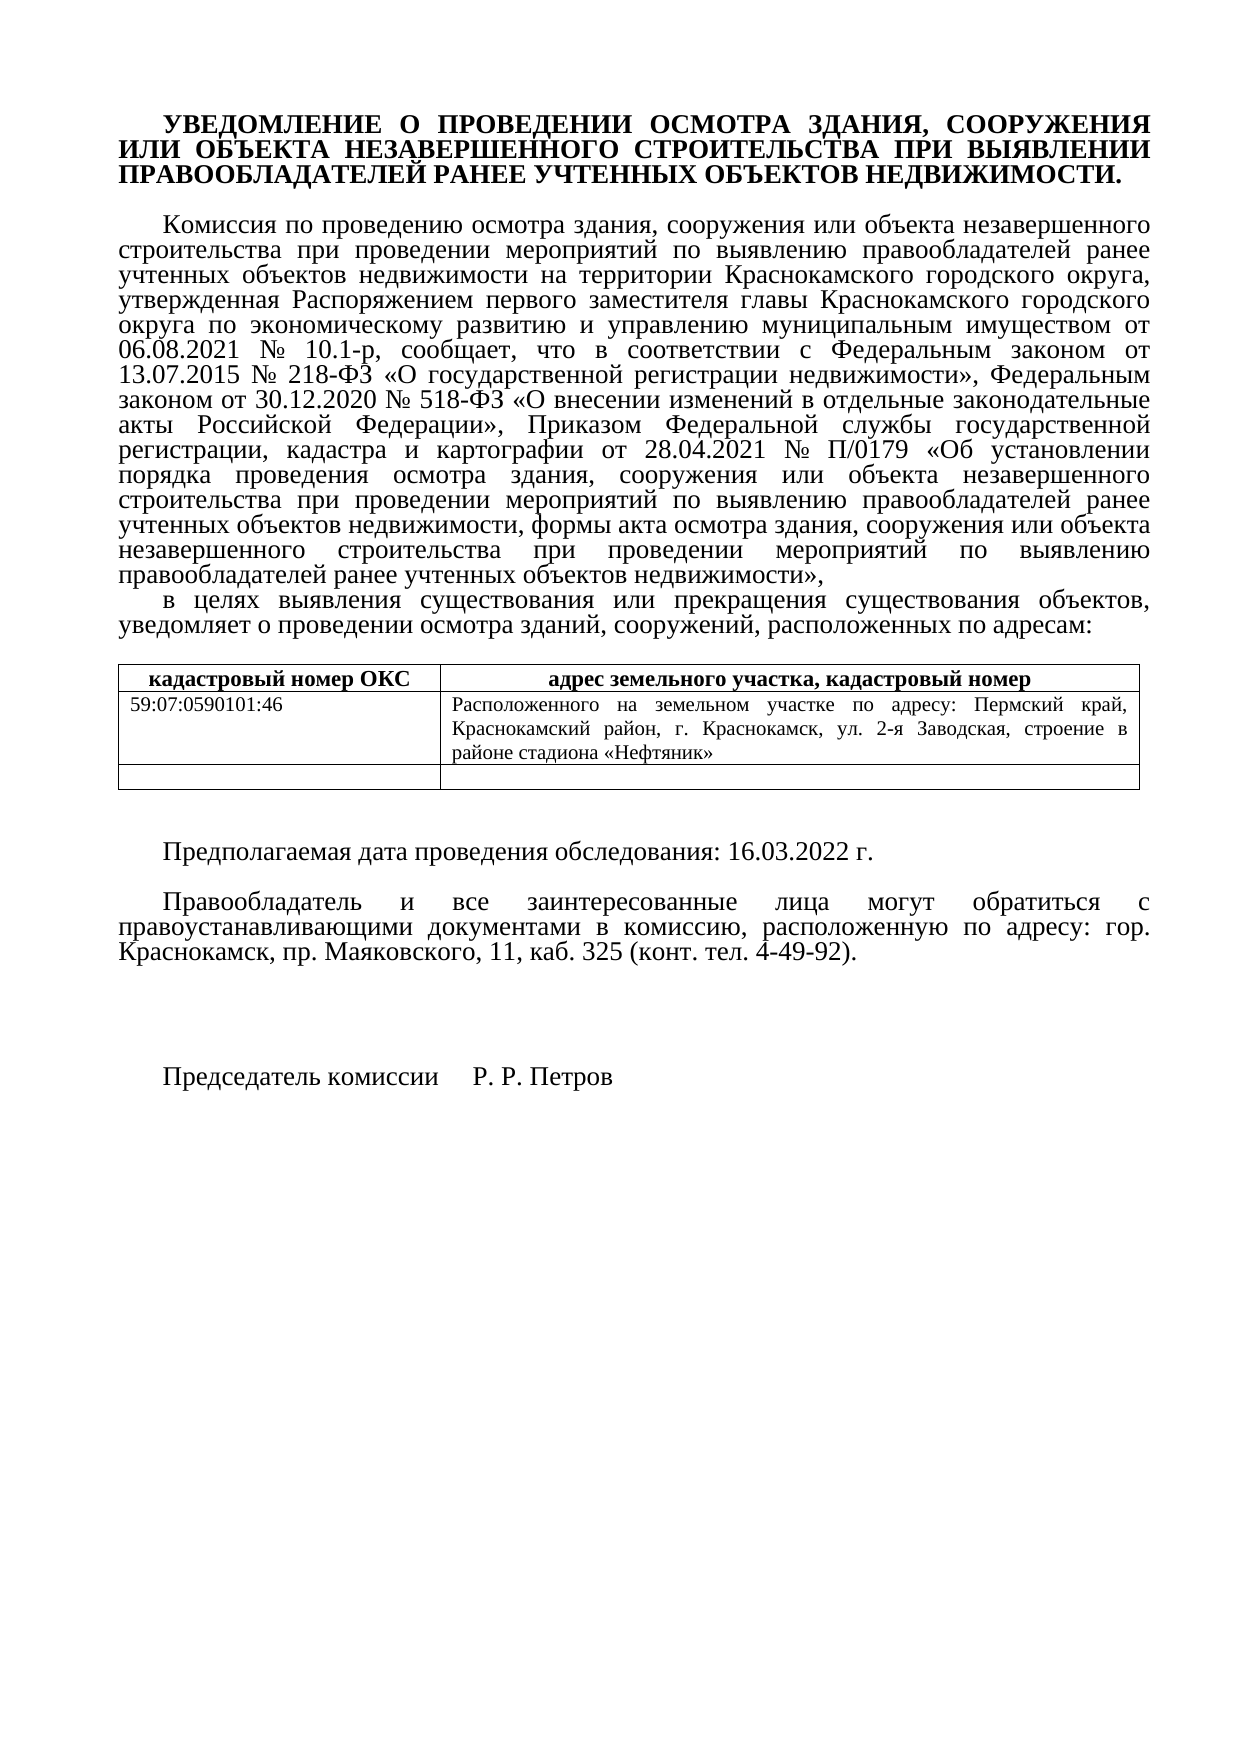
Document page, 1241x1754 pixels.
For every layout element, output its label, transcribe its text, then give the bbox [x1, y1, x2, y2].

text Правообладатель и все заинтересованные лица могут обратиться с правоустанавливающими документами в комиссию, расположенную по адресу: гор. Краснокамск, пр. Маяковского, 11, каб. 325 (конт. тел. 4-49-92). [118, 890, 1152, 965]
table_cell [119, 765, 440, 789]
table_cell [441, 765, 1139, 789]
table_cell Расположенного на земельном участке по адресу: Пермский край, Краснокамский район, г. Краснокамск, ул. 2-я Заводская, строение в районе стадиона «Нефтяник» [441, 692, 1139, 764]
text УВЕДОМЛЕНИЕ О ПРОВЕДЕНИИ ОСМОТРА ЗДАНИЯ, СООРУЖЕНИЯ ИЛИ ОБЪЕКТА НЕЗАВЕРШЕННОГО СТРОИТЕЛЬСТВА ПРИ ВЫЯВЛЕНИИ ПРАВООБЛАДАТЕЛЕЙ РАНЕЕ УЧТЕННЫХ ОБЪЕКТОВ НЕДВИЖИМОСТИ. [118, 114, 1152, 189]
text Предполагаемая дата проведения обследования: 16.03.2022 г. [118, 840, 1152, 865]
table_header адрес земельного участка, кадастровый номер [441, 665, 1139, 691]
text в целях выявления существования или прекращения существования объектов, уведомляет о проведении осмотра зданий, сооружений, расположенных по адресам: [118, 589, 1152, 639]
text Председатель комиссии Р. Р. Петров [118, 1065, 1152, 1090]
table_header кадастровый номер ОКС [119, 665, 440, 691]
table_cell 59:07:0590101:46 [119, 692, 440, 764]
text Комиссия по проведению осмотра здания, сооружения или объекта незавершенного строительства при проведении мероприятий по выявлению правообладателей ранее учтенных объектов недвижимости на территории Краснокамского городского округа, утвержденная Распоряжением первого заместителя главы Краснокамского городского округа по экономическому развитию и управлению муниципальным имуществом от 06.08.2021 № 10.1-р, сообщает, что в соответствии с Федеральным законом от 13.07.2015 № 218-ФЗ «О государственной регистрации недвижимости», Федеральным законом от 30.12.2020 № 518-ФЗ «О внесении изменений в отдельные законодательные акты Российской Федерации», Приказом Федеральной службы государственной регистрации, кадастра и картографии от 28.04.2021 № П/0179 «Об установлении порядка проведения осмотра здания, сооружения или объекта незавершенного строительства при проведении мероприятий по выявлению правообладателей ранее учтенных объектов недвижимости, формы акта осмотра здания, сооружения или объекта незавершенного строительства при проведении мероприятий по выявлению правообладателей ранее учтенных объектов недвижимости», [118, 214, 1152, 589]
